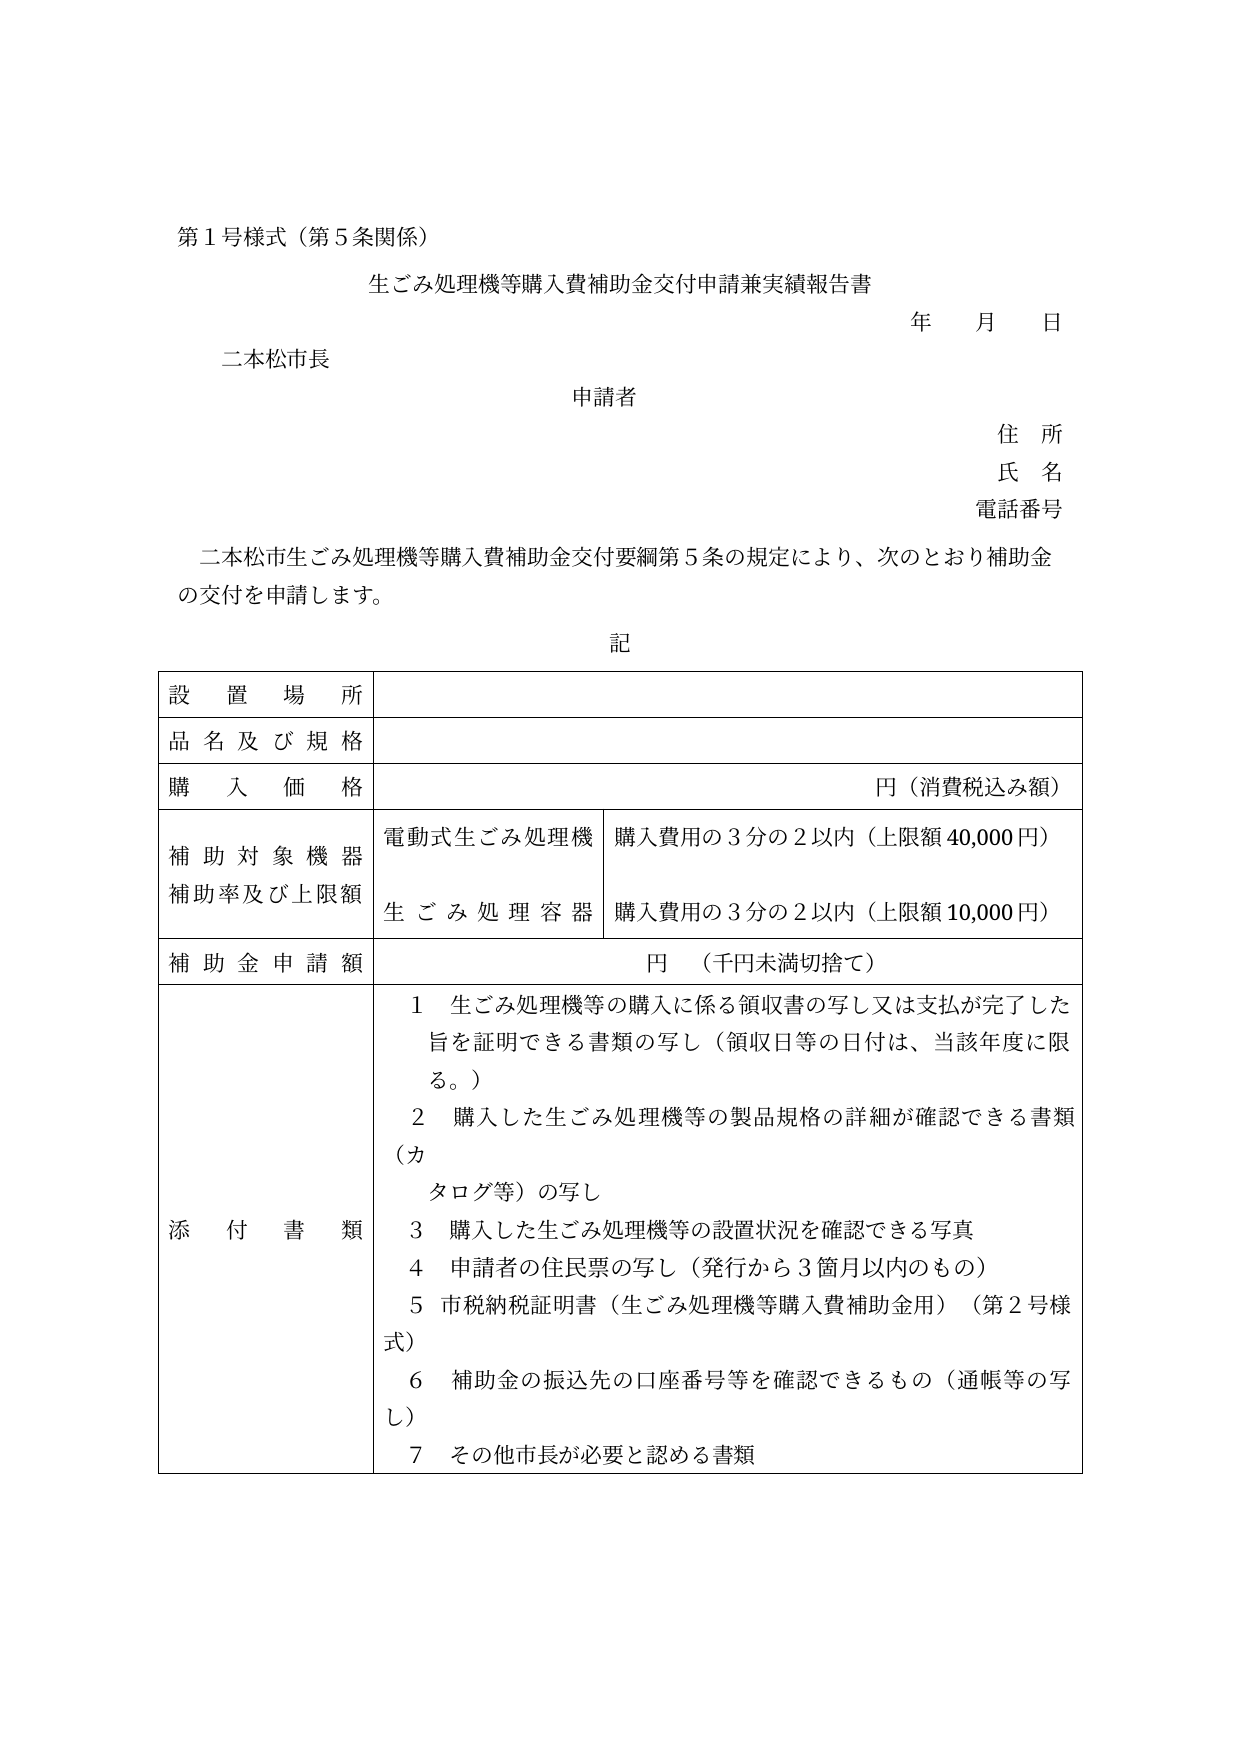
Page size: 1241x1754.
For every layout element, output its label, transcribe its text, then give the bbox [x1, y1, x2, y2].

text 氏名 [177, 452, 1063, 490]
table_cell 円（消費税込み額） [374, 764, 1082, 808]
text 第１号様式（第５条関係） [177, 217, 1063, 254]
table_cell 補助対象機器 補助率及び上限額 [159, 810, 373, 938]
table_cell 補助金申請額 [159, 939, 373, 984]
text 住所 [177, 415, 1063, 452]
table_cell １ 生ごみ処理機等の購入に係る領収書の写し又は支払が完了した旨を証明できる書類の写し（領収日等の日付は、当該年度に限る。） ２ 購入した生ごみ処理機等の製品規格の詳細が確認できる書類（カ タログ等）の写し ３ 購入した生ごみ処理機等の設置状況を確認できる写真 ４ 申請者の住民票の写し（発行から３箇月以内のもの） ５ 市税納税証明書（生ごみ処理機等購入費補助金用）（第２号様式） ６ 補助金の振込先の口座番号等を確認できるもの（通帳等の写し） ７ その他市長が必要と認める書類 [374, 985, 1082, 1472]
text 生ごみ処理機等購入費補助金交付申請兼実績報告書 [177, 265, 1063, 302]
text 二本松市長 [177, 340, 1063, 377]
text 電話番号 [177, 490, 1063, 527]
table_cell [374, 718, 1082, 763]
text 二本松市生ごみ処理機等購入費補助金交付要綱第５条の規定により、次のとおり補助金 [177, 538, 1063, 575]
text の交付を申請します。 [177, 575, 1063, 613]
text 年 月 日 [177, 302, 1063, 340]
table_cell 購入価格 [159, 764, 373, 808]
table_cell 電動式生ごみ処理機 生ごみ処理容器 [374, 810, 603, 938]
table_cell 購入費用の３分の２以内（上限額40,000円） 購入費用の３分の２以内（上限額10,000円） [604, 810, 1082, 938]
text 申請者 [177, 377, 976, 415]
table_cell 添付書類 [159, 985, 373, 1472]
text 記 [177, 623, 1063, 661]
table_header [374, 672, 1082, 717]
table_cell 円 （千円未満切捨て） [374, 939, 1082, 984]
table_cell 品名及び規格 [159, 718, 373, 763]
table_header 設置場所 [159, 672, 373, 717]
